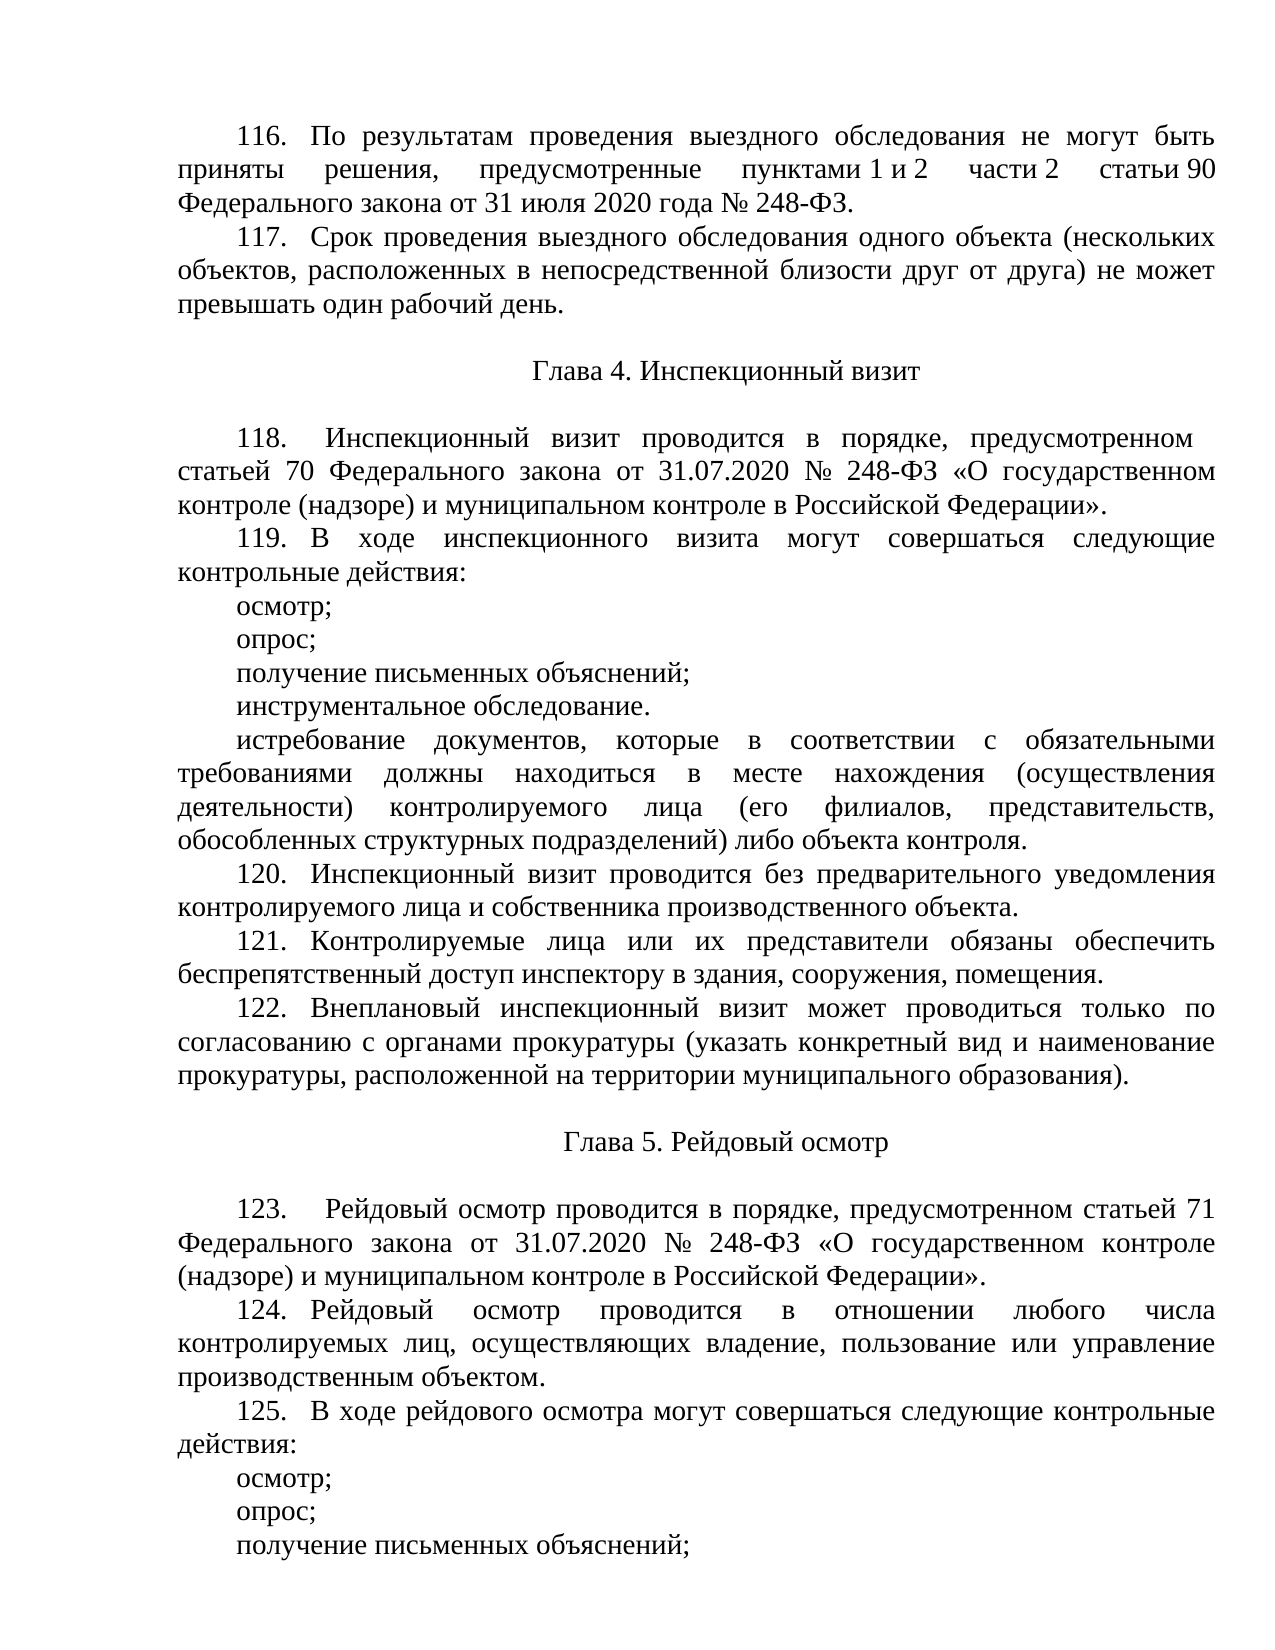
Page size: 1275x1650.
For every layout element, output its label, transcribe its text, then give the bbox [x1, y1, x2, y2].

text осмотр; [177, 588, 1216, 621]
text инструментальное обследование. [177, 688, 1216, 722]
list Инспекционный визит проводится в порядке, предусмотренном статьей 70 Федерального закона от 31.07.2020 № 248-ФЗ «О государственном контроле (надзоре) и муниципальном контроле в Российской Федерации». [177, 420, 1216, 521]
text истребование документов, которые в соответствии с обязательными требованиями должны находиться в месте нахождения (осуществления деятельности) контролируемого лица (его филиалов, представительств, обособленных структурных подразделений) либо объекта контроля. [177, 722, 1216, 856]
text опрос; [177, 1493, 1216, 1527]
list По результатам проведения выездного обследования не могут быть приняты решения, предусмотренные пунктами 1 и 2 части 2 статьи 90 Федерального закона от 31 июля 2020 года № 248-ФЗ. [177, 118, 1216, 219]
list Рейдовый осмотр проводится в порядке, предусмотренном статьей 71 Федерального закона от 31.07.2020 № 248-ФЗ «О государственном контроле (надзоре) и муниципальном контроле в Российской Федерации». [177, 1191, 1216, 1292]
list В ходе инспекционного визита могут совершаться следующие контрольные действия: [177, 521, 1216, 588]
text осмотр; [177, 1460, 1216, 1493]
list Внеплановый инспекционный визит может проводиться только по согласованию с органами прокуратуры (указать конкретный вид и наименование прокуратуры, расположенной на территории муниципального образования). [177, 990, 1216, 1091]
list Рейдовый осмотр проводится в отношении любого числа контролируемых лиц, осуществляющих владение, пользование или управление производственным объектом. [177, 1292, 1216, 1393]
list Срок проведения выездного обследования одного объекта (нескольких объектов, расположенных в непосредственной близости друг от друга) не может превышать один рабочий день. [177, 219, 1216, 319]
text получение письменных объяснений; [177, 655, 1216, 688]
text Глава 4. Инспекционный визит [177, 353, 1216, 386]
text опрос; [177, 621, 1216, 655]
list В ходе рейдового осмотра могут совершаться следующие контрольные действия: [177, 1393, 1216, 1460]
list Контролируемые лица или их представители обязаны обеспечить беспрепятственный доступ инспектору в здания, сооружения, помещения. [177, 923, 1216, 990]
list Инспекционный визит проводится без предварительного уведомления контролируемого лица и собственника производственного объекта. [177, 856, 1216, 923]
text получение письменных объяснений; [177, 1527, 1216, 1560]
text Глава 5. Рейдовый осмотр [177, 1124, 1216, 1158]
